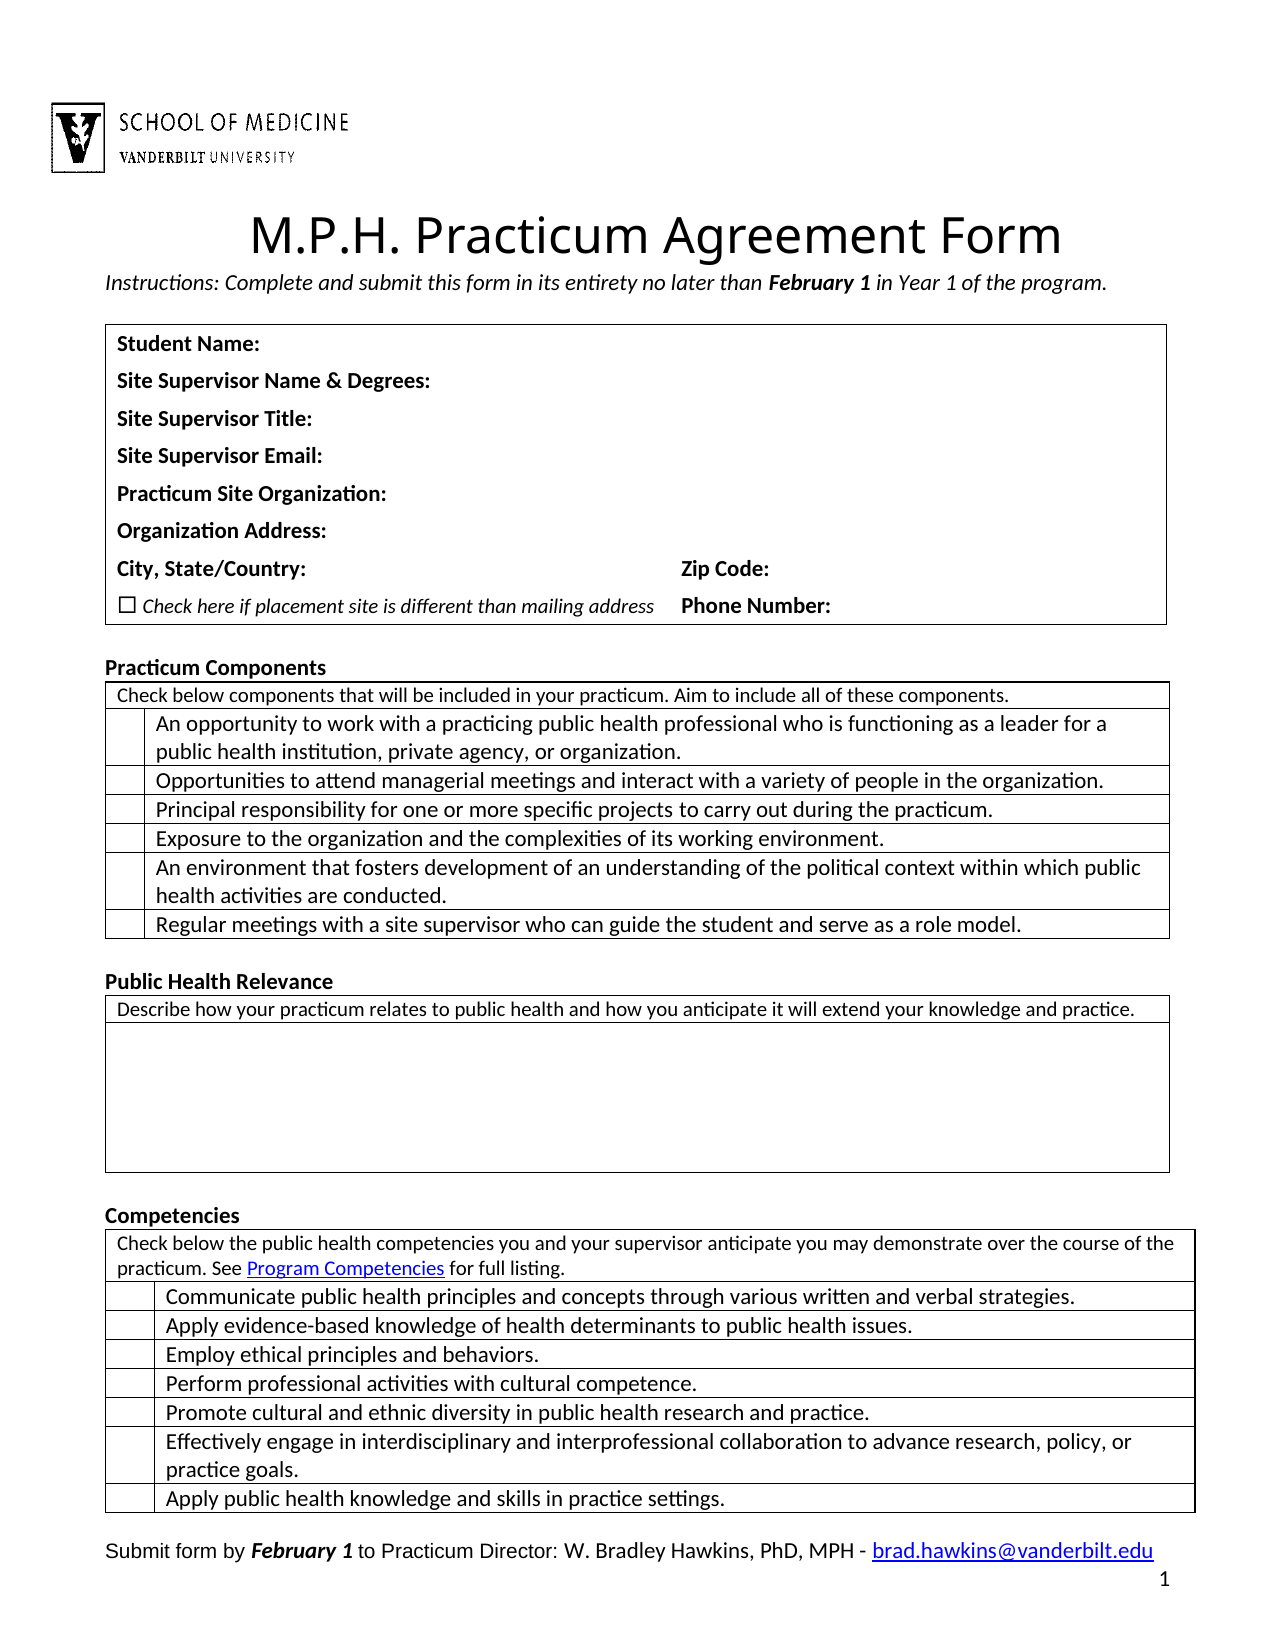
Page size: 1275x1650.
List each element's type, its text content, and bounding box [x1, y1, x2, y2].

table_cell [106, 1427, 154, 1483]
table_cell [106, 1369, 154, 1397]
text Competencies [105, 1201, 1170, 1229]
table_cell Opportunities to attend managerial meetings and interact with a variety of people in the organization. [145, 766, 1169, 794]
table_cell [106, 1311, 154, 1339]
table_cell Apply public health knowledge and skills in practice settings. [155, 1484, 1194, 1512]
table_cell Promote cultural and ethnic diversity in public health research and practice. [155, 1398, 1194, 1426]
table_header Check below the public health competencies you and your supervisor anticipate you may demonstrate over the course of the practicum. See Program Competencies for full listing. [106, 1230, 1194, 1281]
table_cell [106, 709, 144, 765]
table_cell Perform professional activities with cultural competence. [155, 1369, 1194, 1397]
table_cell Organization Address: [106, 512, 1166, 549]
table_cell [106, 795, 144, 823]
table_cell [106, 853, 144, 909]
table_cell Site Supervisor Name & Degrees: [106, 362, 1166, 399]
table_cell [106, 766, 144, 794]
picture [30, 75, 467, 201]
table_cell Phone Number: [670, 587, 1166, 624]
table_cell [106, 1484, 154, 1512]
table_cell [106, 1398, 154, 1426]
table_cell Regular meetings with a site supervisor who can guide the student and serve as a role model. [145, 910, 1169, 938]
table_cell Effectively engage in interdisciplinary and interprofessional collaboration to advance research, policy, or practice goals. [155, 1427, 1194, 1483]
table_cell [106, 1340, 154, 1368]
text Practicum Components [105, 653, 1170, 681]
table_cell An opportunity to work with a practicing public health professional who is functioning as a leader for a public health institution, private agency, or organization. [145, 709, 1169, 765]
table_cell Employ ethical principles and behaviors. [155, 1340, 1194, 1368]
table_cell [106, 1282, 154, 1310]
table_cell Check here if placement site is different than mailing address [106, 587, 670, 624]
table_cell Communicate public health principles and concepts through various written and verbal strategies. [155, 1282, 1194, 1310]
table_header Describe how your practicum relates to public health and how you anticipate it will extend your knowledge and practice. [106, 996, 1169, 1022]
table_cell Site Supervisor Title: [106, 399, 1166, 437]
table_cell [106, 1023, 1169, 1172]
table_cell Zip Code: [670, 549, 1166, 587]
table_cell City, State/Country: [106, 549, 670, 587]
text Public Health Relevance [105, 967, 1170, 995]
table_header Check below components that will be included in your practicum. Aim to include all of these components. [106, 683, 1169, 708]
table_cell Principal responsibility for one or more specific projects to carry out during the practicum. [145, 795, 1169, 823]
table_cell [106, 910, 144, 938]
table_cell [106, 824, 144, 852]
text Instructions: Complete and submit this form in its entirety no later than February 1 in Year 1 of the program. [105, 268, 1170, 296]
table_cell Site Supervisor Email: [106, 437, 1166, 474]
table_cell Apply evidence-based knowledge of health determinants to public health issues. [155, 1311, 1194, 1339]
table_cell Exposure to the organization and the complexities of its working environment. [145, 824, 1169, 852]
table_cell Practicum Site Organization: [106, 474, 1166, 512]
table_cell An environment that fosters development of an understanding of the political context within which public health activities are conducted. [145, 853, 1169, 909]
table_header Student Name: [106, 325, 1166, 362]
text M.P.H. Practicum Agreement Form [105, 200, 1170, 268]
